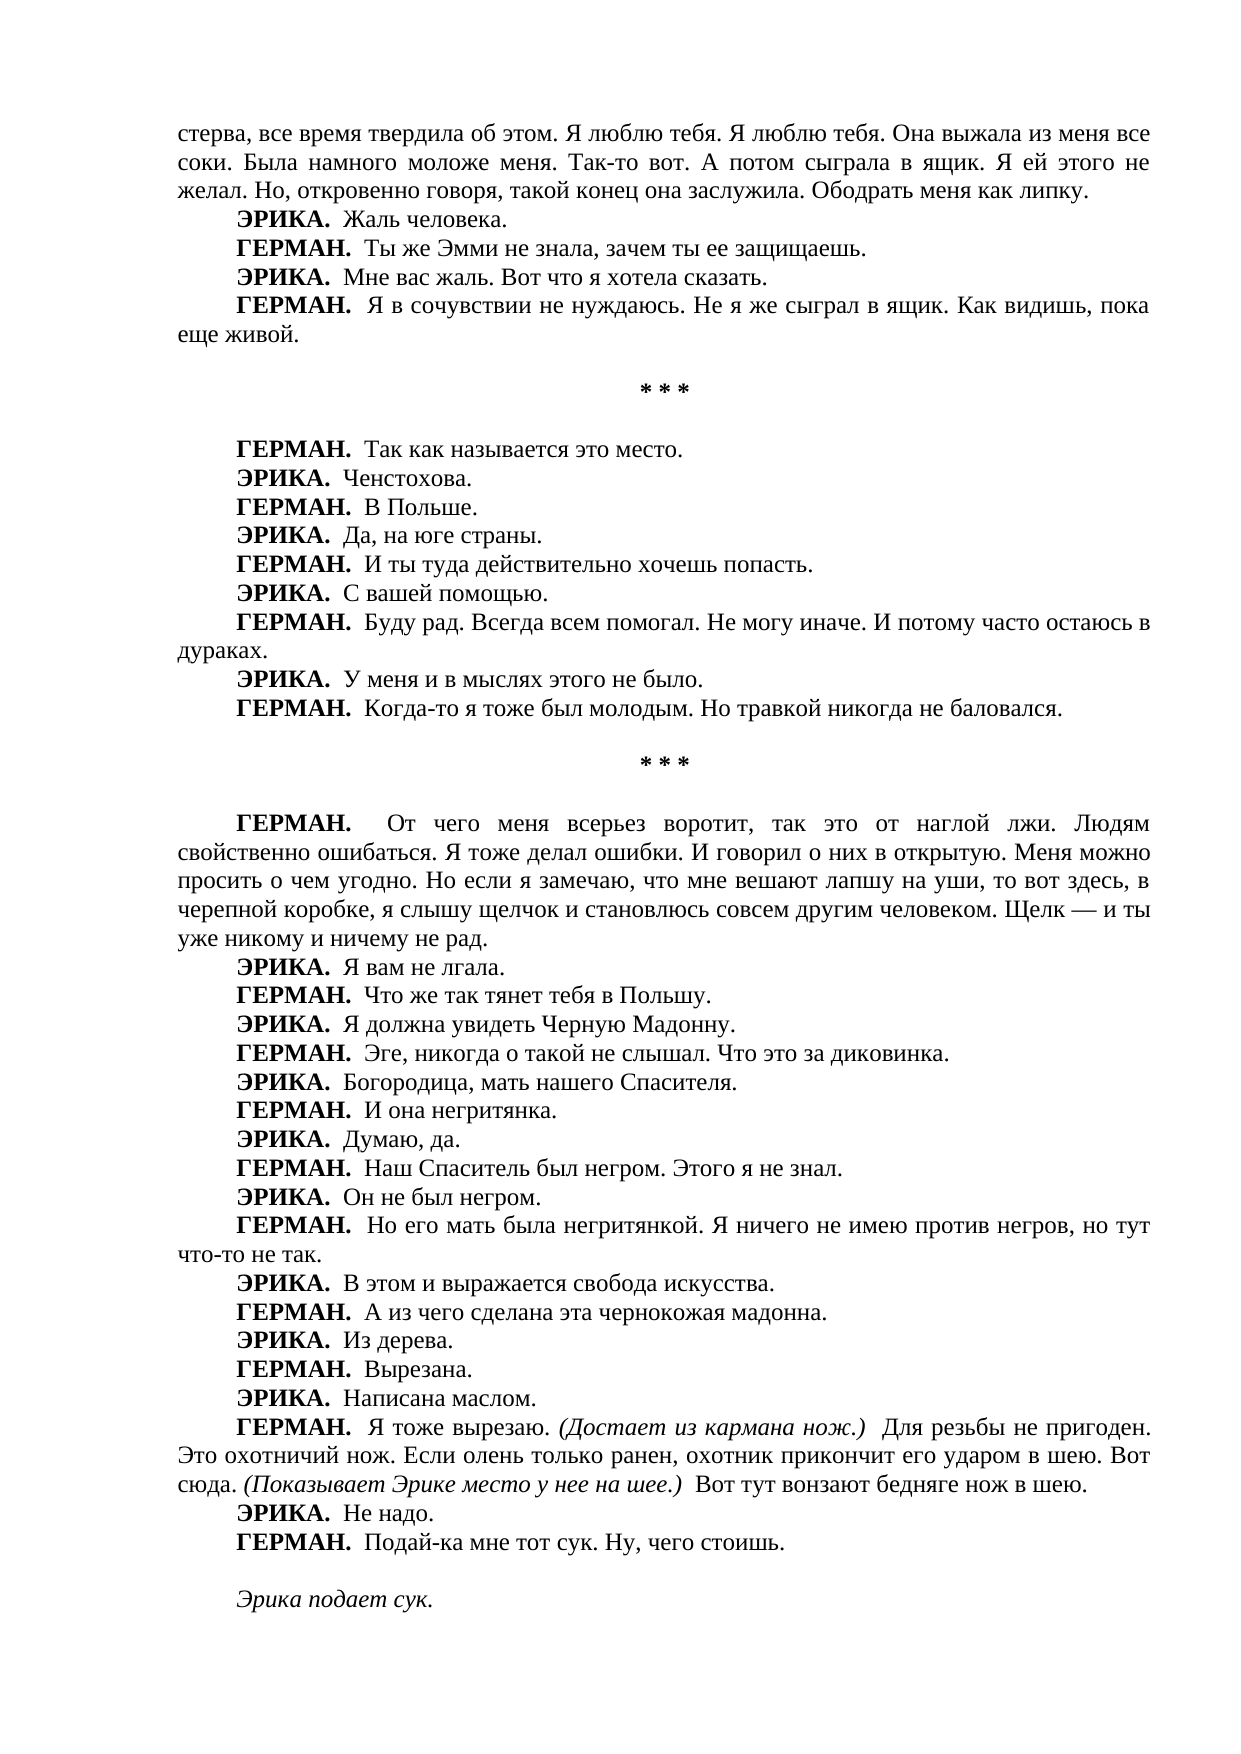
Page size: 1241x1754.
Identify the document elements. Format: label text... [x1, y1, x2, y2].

text ЭРИКА. Жаль человека. [177, 204, 1152, 233]
text ГЕРМАН. Подай-ка мне тот сук. Ну, чего стоишь. [177, 1527, 1152, 1556]
subtitle * * * [177, 751, 1152, 779]
text ГЕРМАН. Эге, никогда о такой не слышал. Что это за диковинка. [177, 1038, 1152, 1067]
text ЭРИКА. Написана маслом. [177, 1383, 1152, 1412]
text ЭРИКА. В этом и выражается свобода искусства. [177, 1268, 1152, 1297]
text ЭРИКА. Да, на юге страны. [177, 521, 1152, 549]
text ГЕРМАН. Ты же Эмми не знала, зачем ты ее защищаешь. [177, 233, 1152, 262]
text ГЕРМАН. Что же так тянет тебя в Польшу. [177, 981, 1152, 1009]
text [177, 118, 1152, 204]
text ГЕРМАН. Так как называется это место. [177, 434, 1152, 463]
text ГЕРМАН. Я тоже вырезаю. (Достает из кармана нож.) Для резьбы не пригоден. Это охотничий нож. Если олень только ранен, охотник прикончит его ударом в шею. Вот сюда. (Показывает Эрике место у нее на шее.) Вот тут вонзают бедняге нож в шею. [177, 1412, 1152, 1498]
text ГЕРМАН. И ты туда действительно хочешь попасть. [177, 549, 1152, 578]
text ЭРИКА. У меня и в мыслях этого не было. [177, 664, 1152, 693]
text ГЕРМАН. Я в сочувствии не нуждаюсь. Не я же сыграл в ящик. Как видишь, пока еще живой. [177, 291, 1152, 348]
text ГЕРМАН. И она негритянка. [177, 1096, 1152, 1124]
text ЭРИКА. Ченстохова. [177, 463, 1152, 492]
text ГЕРМАН. В Польше. [177, 492, 1152, 521]
text ГЕРМАН. От чего меня всерьез воротит, так это от наглой лжи. Людям свойственно ошибаться. Я тоже делал ошибки. И говорил о них в открытую. Меня можно просить о чем угодно. Но если я замечаю, что мне вешают лапшу на уши, то вот здесь, в черепной коробке, я слышу щелчок и становлюсь совсем другим человеком. Щелк — и ты уже никому и ничему не рад. [177, 808, 1152, 952]
text ГЕРМАН. А из чего сделана эта чернокожая мадонна. [177, 1297, 1152, 1326]
text ЭРИКА. Богородица, мать нашего Спасителя. [177, 1067, 1152, 1096]
text ЭРИКА. Он не был негром. [177, 1182, 1152, 1211]
text ЭРИКА. Не надо. [177, 1498, 1152, 1527]
text ЭРИКА. Я должна увидеть Черную Мадонну. [177, 1009, 1152, 1038]
text ГЕРМАН. Вырезана. [177, 1354, 1152, 1383]
text ЭРИКА. Мне вас жаль. Вот что я хотела сказать. [177, 262, 1152, 291]
text ГЕРМАН. Буду рад. Всегда всем помогал. Не могу иначе. И потому часто остаюсь в дураках. [177, 607, 1152, 664]
text Эрика подает сук. [177, 1584, 1152, 1613]
text ЭРИКА. Думаю, да. [177, 1124, 1152, 1153]
text ГЕРМАН. Но его мать была негритянкой. Я ничего не имею против негров, но тут что-то не так. [177, 1211, 1152, 1268]
text ГЕРМАН. Когда-то я тоже был молодым. Но травкой никогда не баловался. [177, 693, 1152, 722]
text ЭРИКА. Из дерева. [177, 1326, 1152, 1354]
text ГЕРМАН. Наш Спаситель был негром. Этого я не знал. [177, 1153, 1152, 1182]
text ЭРИКА. С вашей помощью. [177, 578, 1152, 607]
subtitle * * * [177, 377, 1152, 406]
text ЭРИКА. Я вам не лгала. [177, 952, 1152, 981]
